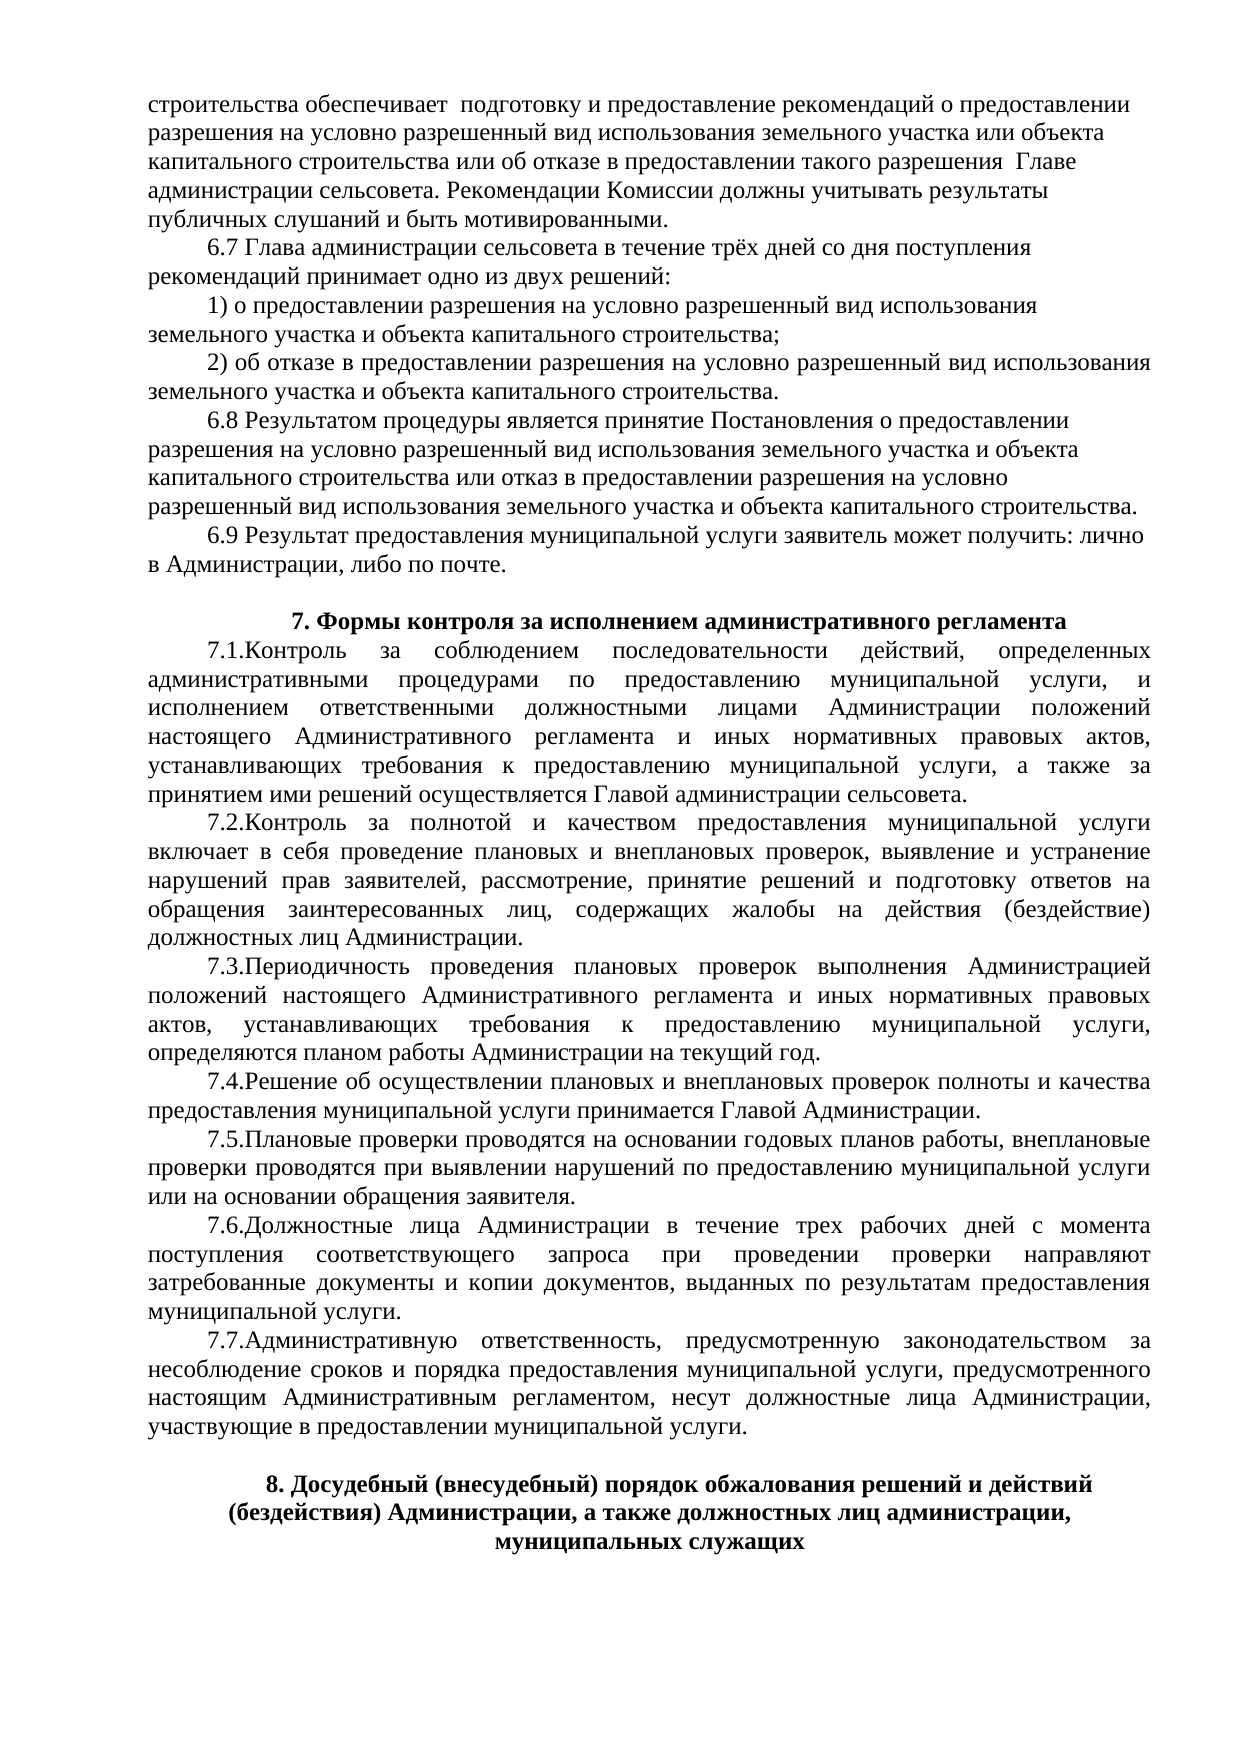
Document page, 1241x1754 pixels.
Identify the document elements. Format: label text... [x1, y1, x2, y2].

text 7.7.Административную ответственность, предусмотренную законодательством за несоблюдение сроков и порядка предоставления муниципальной услуги, предусмотренного настоящим Административным регламентом, несут должностные лица Администрации, участвующие в предоставлении муниципальной услуги. [148, 1325, 1152, 1440]
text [148, 89, 1152, 232]
text 6.7 Глава администрации сельсовета в течение трёх дней со дня поступления рекомендаций принимает одно из двух решений: [148, 232, 1152, 290]
text 7. Формы контроля за исполнением административного регламента [148, 606, 1152, 635]
text 7.4.Решение об осуществлении плановых и внеплановых проверок полноты и качества предоставления муниципальной услуги принимается Главой Администрации. [148, 1066, 1152, 1124]
text 7.6.Должностные лица Администрации в течение трех рабочих дней с момента поступления соответствующего запроса при проведении проверки направляют затребованные документы и копии документов, выданных по результатам предоставления муниципальной услуги. [148, 1210, 1152, 1325]
text 6.8 Результатом процедуры является принятие Постановления о предоставлении разрешения на условно разрешенный вид использования земельного участка и объекта капитального строительства или отказ в предоставлении разрешения на условно разрешенный вид использования земельного участка и объекта капитального строительства. [148, 405, 1152, 520]
text 8. Досудебный (внесудебный) порядок обжалования решений и действий (бездействия) Администрации, а также должностных лиц администрации, муниципальных служащих [148, 1469, 1152, 1555]
text 2) об отказе в предоставлении разрешения на условно разрешенный вид использования земельного участка и объекта капитального строительства. [148, 347, 1152, 405]
text 7.2.Контроль за полнотой и качеством предоставления муниципальной услуги включает в себя проведение плановых и внеплановых проверок, выявление и устранение нарушений прав заявителей, рассмотрение, принятие решений и подготовку ответов на обращения заинтересованных лиц, содержащих жалобы на действия (бездействие) должностных лиц Администрации. [148, 807, 1152, 951]
text 1) о предоставлении разрешения на условно разрешенный вид использования земельного участка и объекта капитального строительства; [148, 290, 1152, 347]
text 7.1.Контроль за соблюдением последовательности действий, определенных административными процедурами по предоставлению муниципальной услуги, и исполнением ответственными должностными лицами Администрации положений настоящего Административного регламента и иных нормативных правовых актов, устанавливающих требования к предоставлению муниципальной услуги, а также за принятием ими решений осуществляется Главой администрации сельсовета. [148, 635, 1152, 807]
text 7.3.Периодичность проведения плановых проверок выполнения Администрацией положений настоящего Административного регламента и иных нормативных правовых актов, устанавливающих требования к предоставлению муниципальной услуги, определяются планом работы Администрации на текущий год. [148, 951, 1152, 1066]
text 6.9 Результат предоставления муниципальной услуги заявитель может получить: лично в Администрации, либо по почте. [148, 520, 1152, 577]
text 7.5.Плановые проверки проводятся на основании годовых планов работы, внеплановые проверки проводятся при выявлении нарушений по предоставлению муниципальной услуги или на основании обращения заявителя. [148, 1124, 1152, 1210]
